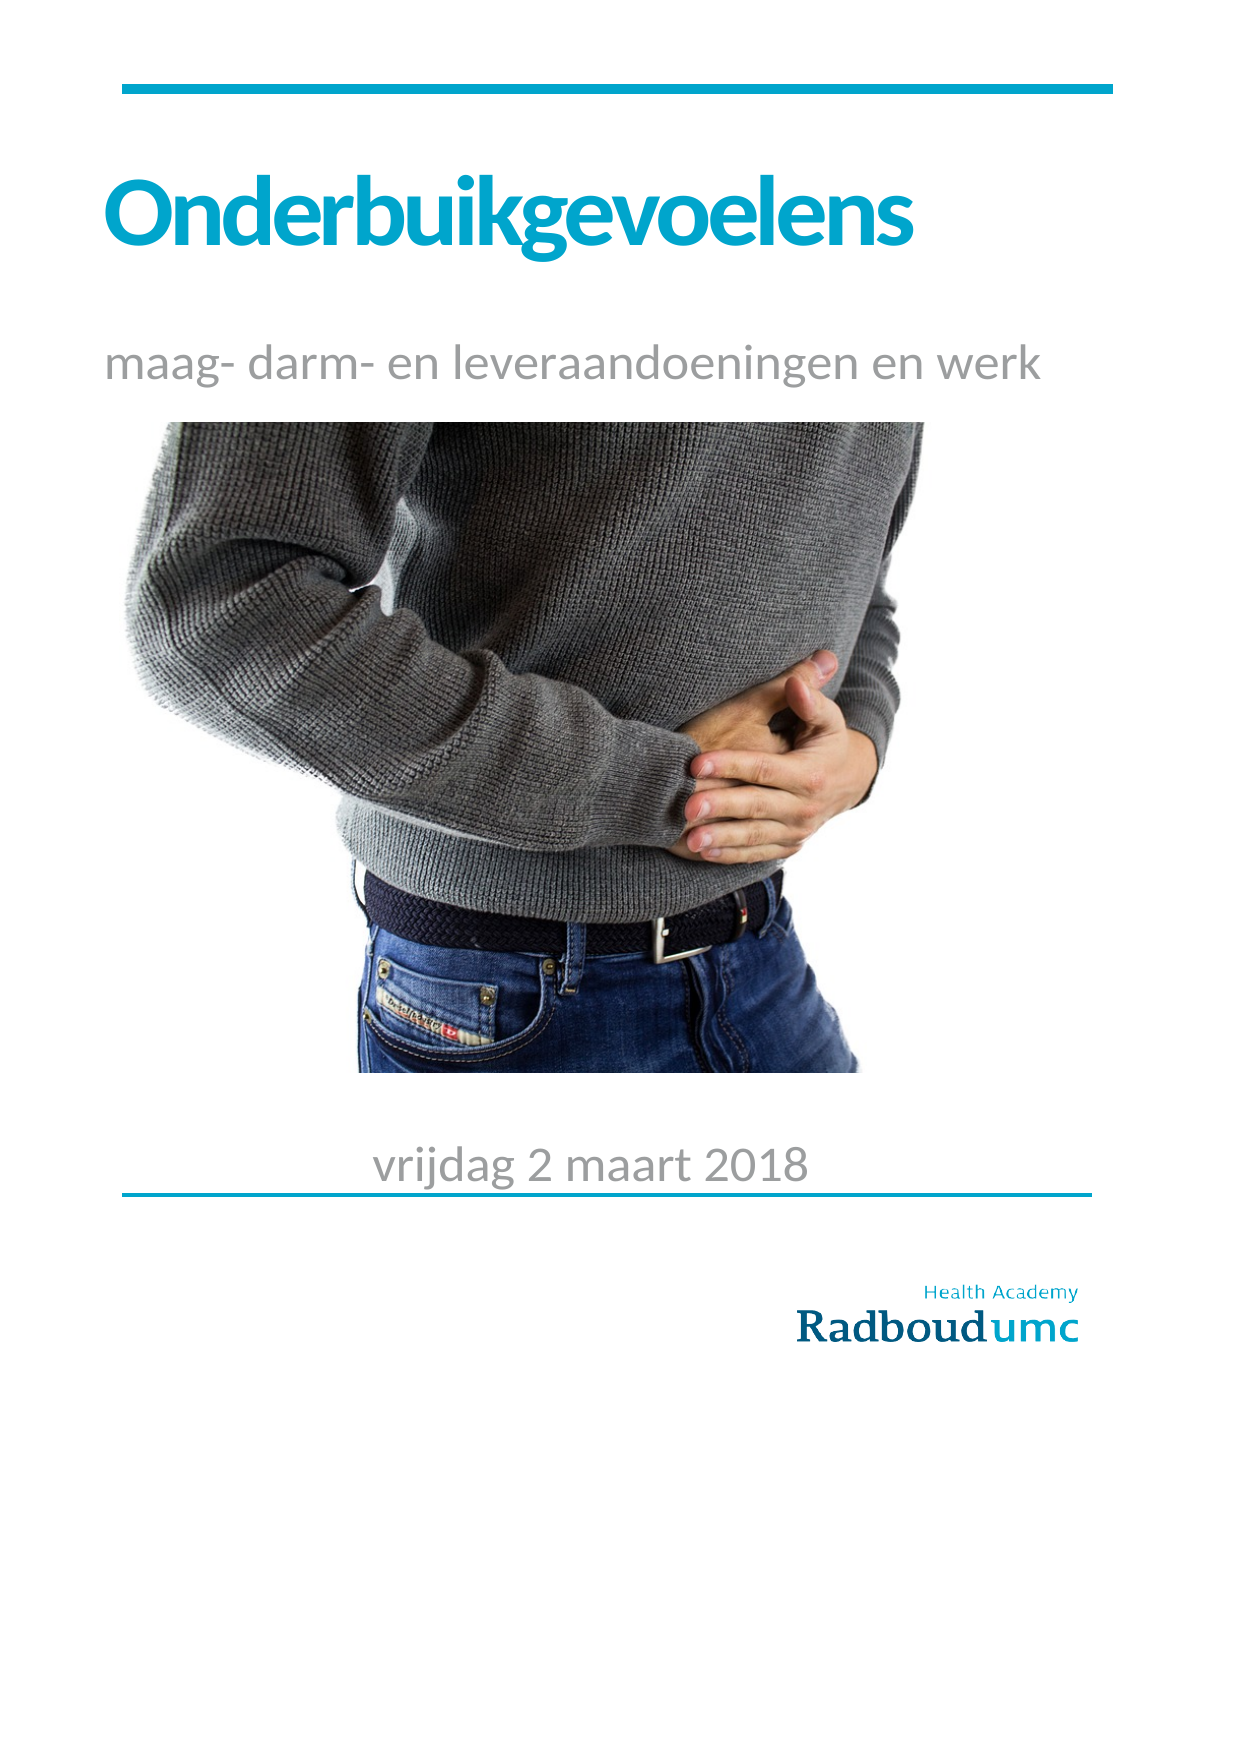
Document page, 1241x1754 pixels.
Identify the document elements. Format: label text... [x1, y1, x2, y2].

picture [1066, 1324, 1078, 1337]
picture [913, 1323, 925, 1339]
text vrijdag 2 maart 2018 [103, 1133, 1078, 1194]
picture [860, 1323, 869, 1338]
picture [1027, 1324, 1035, 1342]
picture [888, 1324, 897, 1339]
picture [807, 1327, 818, 1342]
picture [807, 1314, 815, 1323]
picture [967, 1324, 978, 1338]
picture [103, 422, 1078, 1073]
picture [797, 1283, 1078, 1342]
text maag- darm- en leveraandoeningen en werk [103, 331, 1078, 392]
text Onderbuikgevoelens [103, 148, 1078, 270]
picture [1041, 1324, 1049, 1342]
